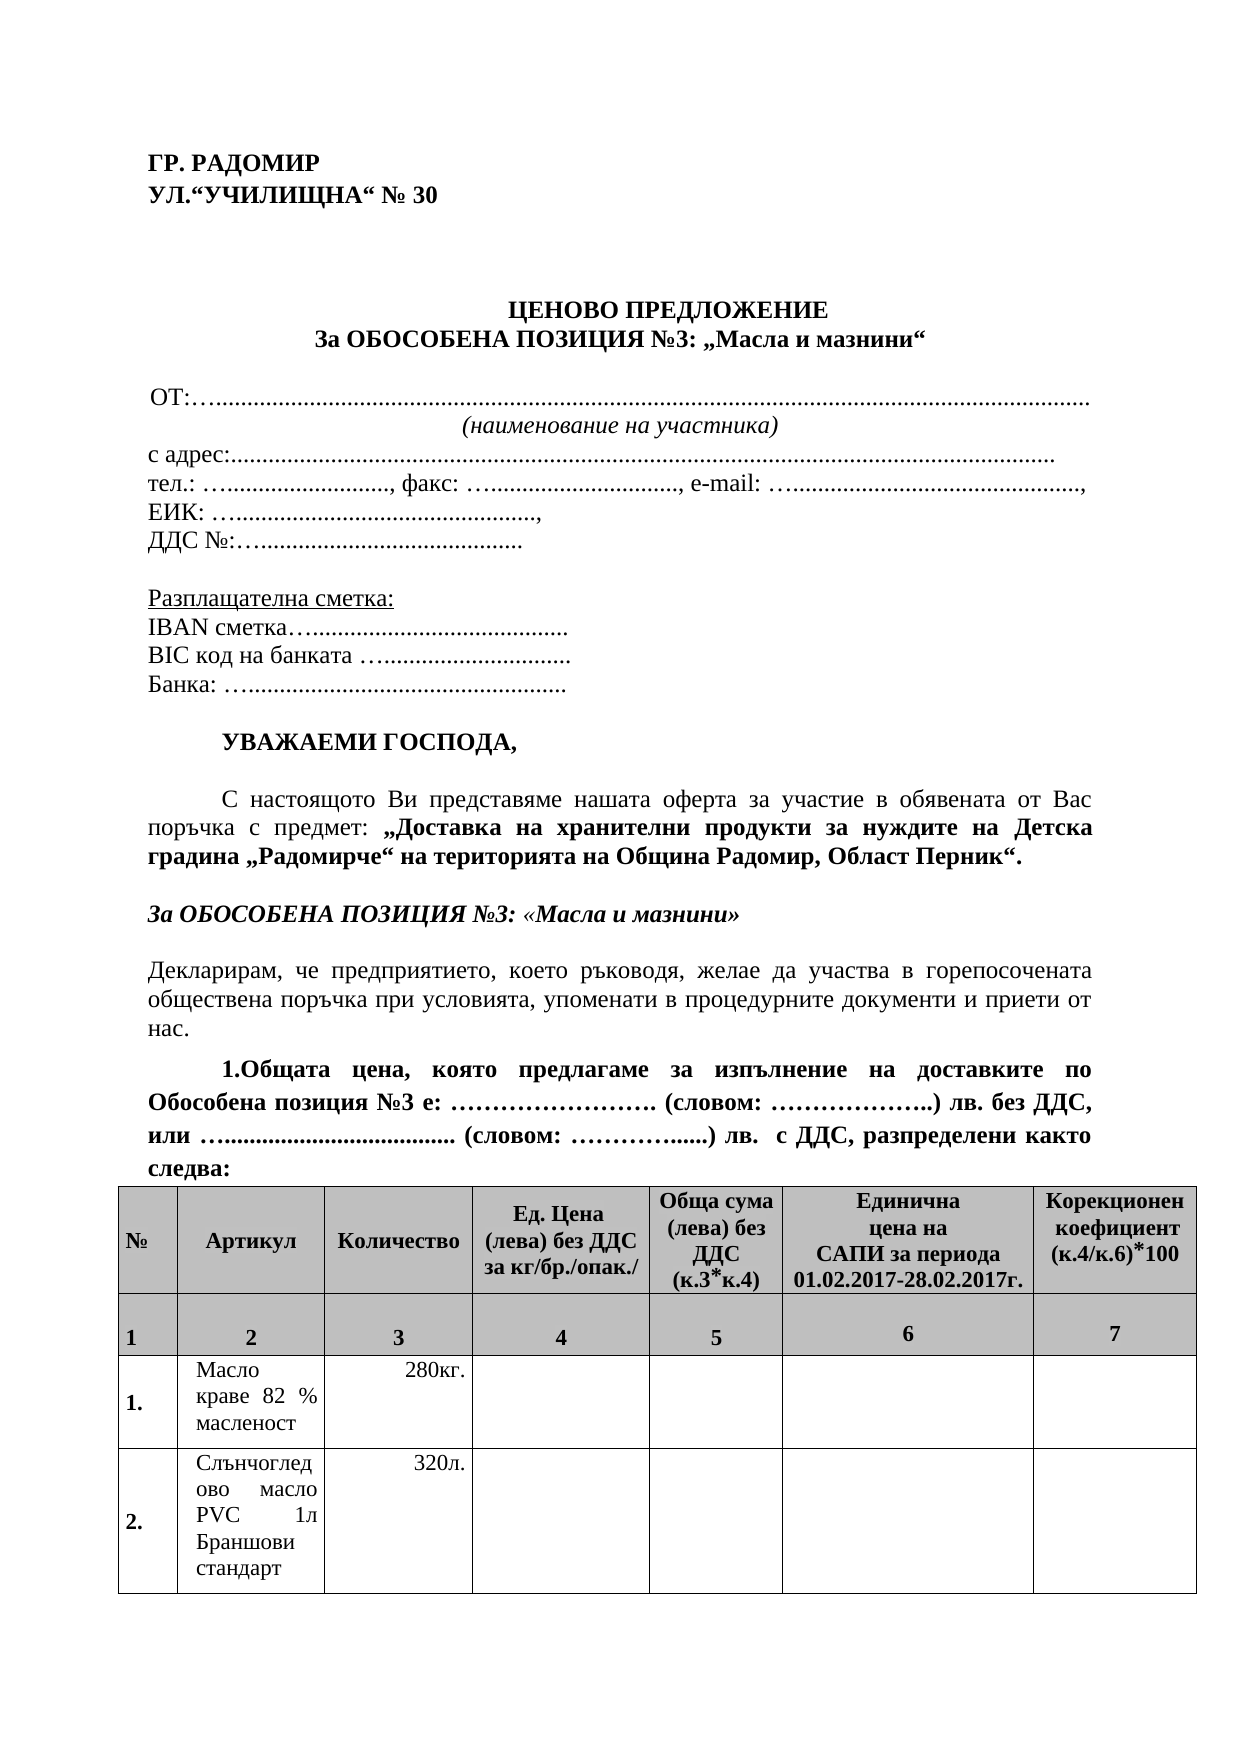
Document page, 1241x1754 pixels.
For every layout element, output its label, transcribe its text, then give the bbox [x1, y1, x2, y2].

text За ОБОСОБЕНА ПОЗИЦИЯ №3: «Масла и мазнини» [148, 899, 1093, 927]
table_cell 280кг. [325, 1356, 472, 1448]
text Банка: …................................................... [148, 669, 1093, 698]
table_cell [783, 1449, 1033, 1593]
table_cell Слънчогледово масло PVC 1л Браншови стандарт [178, 1449, 324, 1593]
table_cell [473, 1449, 649, 1593]
table_cell 2 [178, 1294, 324, 1355]
text IBAN сметка…......................................... [148, 612, 1093, 641]
table_header Единична цена на САПИ за периода 01.02.2017-28.02.2017г. [783, 1187, 1033, 1293]
text За ОБОСОБЕНА ПОЗИЦИЯ №3: „Масла и мазнини“ [148, 324, 1093, 353]
table_cell 1 [119, 1294, 177, 1355]
text УВАЖАЕМИ ГОСПОДА, [148, 727, 1093, 756]
table_cell [1034, 1356, 1196, 1448]
table_header Ед. Цена (лева) без ДДС за кг/бр./опак./ [473, 1187, 649, 1293]
table_cell 3 [325, 1294, 472, 1355]
text гр. РАДОМИР [148, 148, 1093, 176]
table_cell 2. [119, 1449, 177, 1593]
list 1.Общата цена, която предлагаме за изпълнение на доставките по Обособена позиция №3 е: ……………………. (словом: ………………..) лв. без ДДС, или …..................................... (словом: …………......) лв. с ДДС, разпределени както следва: [148, 1054, 1093, 1182]
text тел.: ….........................., факс: ….............................., e-mail: ….............................................., [148, 468, 1093, 497]
table_cell 4 [473, 1294, 649, 1355]
table_cell 320л. [325, 1449, 472, 1593]
text BIC код на банката ….............................. [148, 641, 1093, 669]
table_header Корекционен коефициент (к.4/к.6) ⃰ 100 [1034, 1187, 1196, 1293]
text С настоящото Ви представяме нашата оферта за участие в обявената от Вас поръчка с предмет: „Доставка на хранителни продукти за нуждите на Детска градина „Радомирче“ на територията на Община Радомир, Oбласт Перник“. [148, 784, 1093, 870]
table_header Количество [325, 1187, 472, 1293]
table_cell 1. [119, 1356, 177, 1448]
text с адрес:.................................................................................................................................... [148, 439, 1093, 468]
text ЦЕНОВО ПРЕДЛОЖЕНИЕ [244, 296, 1093, 324]
table_cell 7 [1034, 1294, 1196, 1355]
text ДДС №:….......................................... [148, 526, 1093, 554]
text От:…............................................................................................................................................ [148, 382, 1093, 411]
text УЛ.“УЧИЛИЩНА“ № 30 [148, 181, 1093, 209]
table_header Обща сума (лева) без ДДС (к.3 ⃰ к.4) [740, 1187, 782, 1293]
table_header Артикул [178, 1187, 324, 1293]
table_header № [119, 1187, 177, 1293]
table_cell [473, 1356, 649, 1448]
table_cell [650, 1356, 782, 1448]
text ЕИК: …................................................, [148, 497, 1093, 526]
table_cell [650, 1449, 782, 1593]
table_cell [783, 1356, 1033, 1448]
text (наименование на участника) [148, 411, 1093, 439]
table_cell [1034, 1449, 1196, 1593]
table_cell Масло краве 82 % масленост [178, 1356, 324, 1448]
text Разплащателна сметка: [148, 583, 1093, 612]
text Декларирам, че предприятието, което ръководя, желае да участва в горепосочената обществена поръчка при условията, упоменати в процедурните документи и приети от нас. [148, 955, 1093, 1042]
table_cell 5 [650, 1294, 782, 1355]
table_cell 6 [783, 1294, 1033, 1355]
table_header Обща сума (лева) без ДДС (к.3 ⃰ к.4) [650, 1187, 692, 1293]
